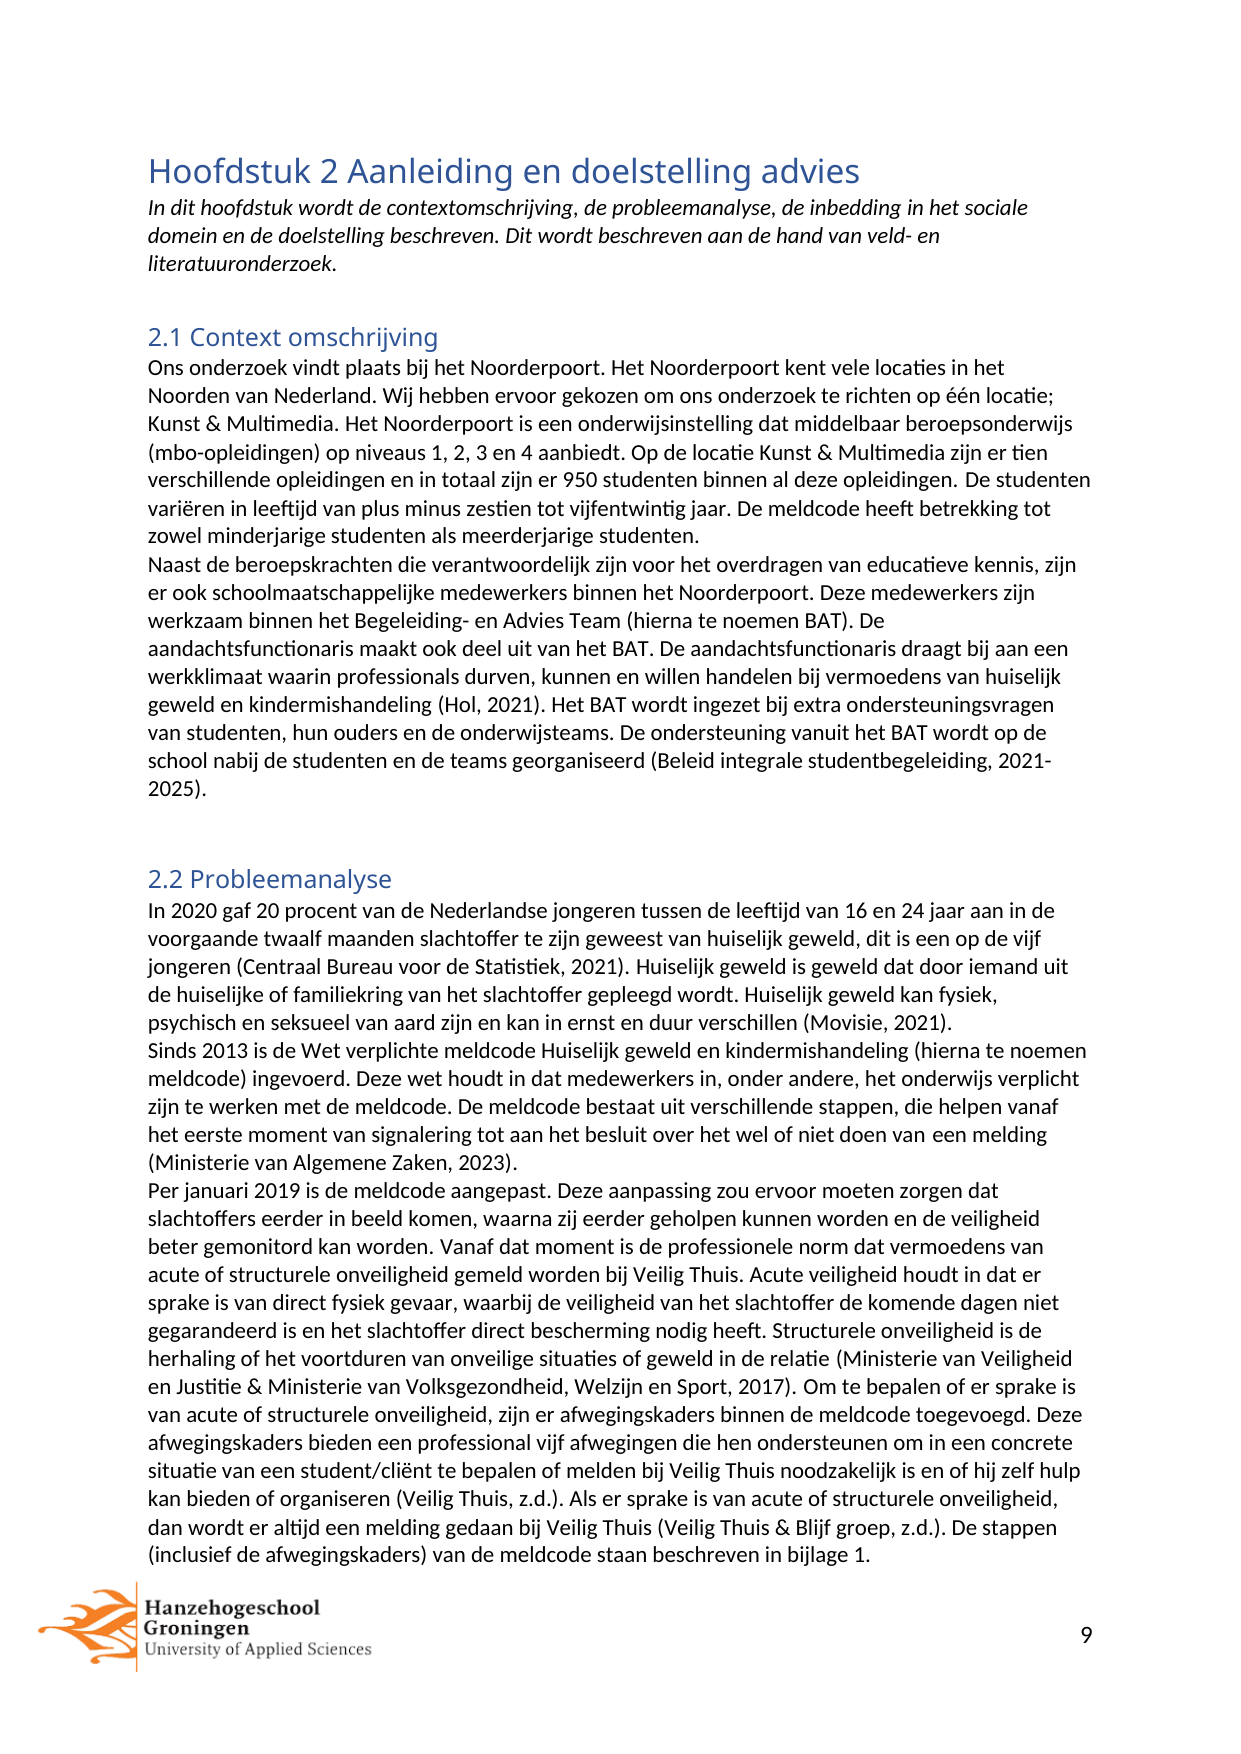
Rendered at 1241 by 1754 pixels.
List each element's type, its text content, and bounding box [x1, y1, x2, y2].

text Naast de beroepskrachten die verantwoordelijk zijn voor het overdragen van educatieve kennis, zijn er ook schoolmaatschappelijke medewerkers binnen het Noorderpoort. Deze medewerkers zijn werkzaam binnen het Begeleiding- en Advies Team (hierna te noemen BAT). De aandachtsfunctionaris maakt ook deel uit van het BAT. De aandachtsfunctionaris draagt bij aan een werkklimaat waarin professionals durven, kunnen en willen handelen bij vermoedens van huiselijk geweld en kindermishandeling (Hol, 2021). Het BAT wordt ingezet bij extra ondersteuningsvragen van studenten, hun ouders en de onderwijsteams. De ondersteuning vanuit het BAT wordt op de school nabij de studenten en de teams georganiseerd (Beleid integrale studentbegeleiding, 2021-2025). [148, 550, 1093, 802]
subtitle 2.2 Probleemanalyse [148, 862, 1093, 896]
text Per januari 2019 is de meldcode aangepast. Deze aanpassing zou ervoor moeten zorgen dat slachtoffers eerder in beeld komen, waarna zij eerder geholpen kunnen worden en de veiligheid beter gemonitord kan worden. Vanaf dat moment is de professionele norm dat vermoedens van acute of structurele onveiligheid gemeld worden bij Veilig Thuis. Acute veiligheid houdt in dat er sprake is van direct fysiek gevaar, waarbij de veiligheid van het slachtoffer de komende dagen niet gegarandeerd is en het slachtoffer direct bescherming nodig heeft. Structurele onveiligheid is de herhaling of het voortduren van onveilige situaties of geweld in de relatie (Ministerie van Veiligheid en Justitie & Ministerie van Volksgezondheid, Welzijn en Sport, 2017). Om te bepalen of er sprake is van acute of structurele onveiligheid, zijn er afwegingskaders binnen de meldcode toegevoegd. Deze afwegingskaders bieden een professional vijf afwegingen die hen ondersteunen om in een concrete situatie van een student/cliënt te bepalen of melden bij Veilig Thuis noodzakelijk is en of hij zelf hulp kan bieden of organiseren (Veilig Thuis, z.d.). Als er sprake is van acute of structurele onveiligheid, dan wordt er altijd een melding gedaan bij Veilig Thuis (Veilig Thuis & Blijf groep, z.d.). De stappen (inclusief de afwegingskaders) van de meldcode staan beschreven in bijlage 1. [148, 1176, 1093, 1569]
text Sinds 2013 is de Wet verplichte meldcode Huiselijk geweld en kindermishandeling (hierna te noemen meldcode) ingevoerd. Deze wet houdt in dat medewerkers in, onder andere, het onderwijs verplicht zijn te werken met de meldcode. De meldcode bestaat uit verschillende stappen, die helpen vanaf het eerste moment van signalering tot aan het besluit over het wel of niet doen van een melding (Ministerie van Algemene Zaken, 2023). [148, 1036, 1093, 1176]
subtitle Hoofdstuk 2 Aanleiding en doelstelling advies [148, 148, 1093, 193]
text Ons onderzoek vindt plaats bij het Noorderpoort. Het Noorderpoort kent vele locaties in het Noorden van Nederland. Wij hebben ervoor gekozen om ons onderzoek te richten op één locatie; Kunst & Multimedia. Het Noorderpoort is een onderwijsinstelling dat middelbaar beroepsonderwijs (mbo-opleidingen) op niveaus 1, 2, 3 en 4 aanbiedt. Op de locatie Kunst & Multimedia zijn er tien verschillende opleidingen en in totaal zijn er 950 studenten binnen al deze opleidingen. De studenten variëren in leeftijd van plus minus zestien tot vijfentwintig jaar. De meldcode heeft betrekking tot zowel minderjarige studenten als meerderjarige studenten. [148, 353, 1093, 550]
text In 2020 gaf 20 procent van de Nederlandse jongeren tussen de leeftijd van 16 en 24 jaar aan in de voorgaande twaalf maanden slachtoffer te zijn geweest van huiselijk geweld, dit is een op de vijf jongeren (Centraal Bureau voor de Statistiek, 2021). Huiselijk geweld is geweld dat door iemand uit de huiselijke of familiekring van het slachtoffer gepleegd wordt. Huiselijk geweld kan fysiek, psychisch en seksueel van aard zijn en kan in ernst en duur verschillen (Movisie, 2021). [148, 896, 1093, 1036]
text In dit hoofdstuk wordt de contextomschrijving, de probleemanalyse, de inbedding in het sociale domein en de doelstelling beschreven. Dit wordt beschreven aan de hand van veld- en literatuuronderzoek. [148, 193, 1093, 277]
subtitle 2.1 Context omschrijving [148, 319, 1093, 353]
picture [7, 1567, 463, 1681]
